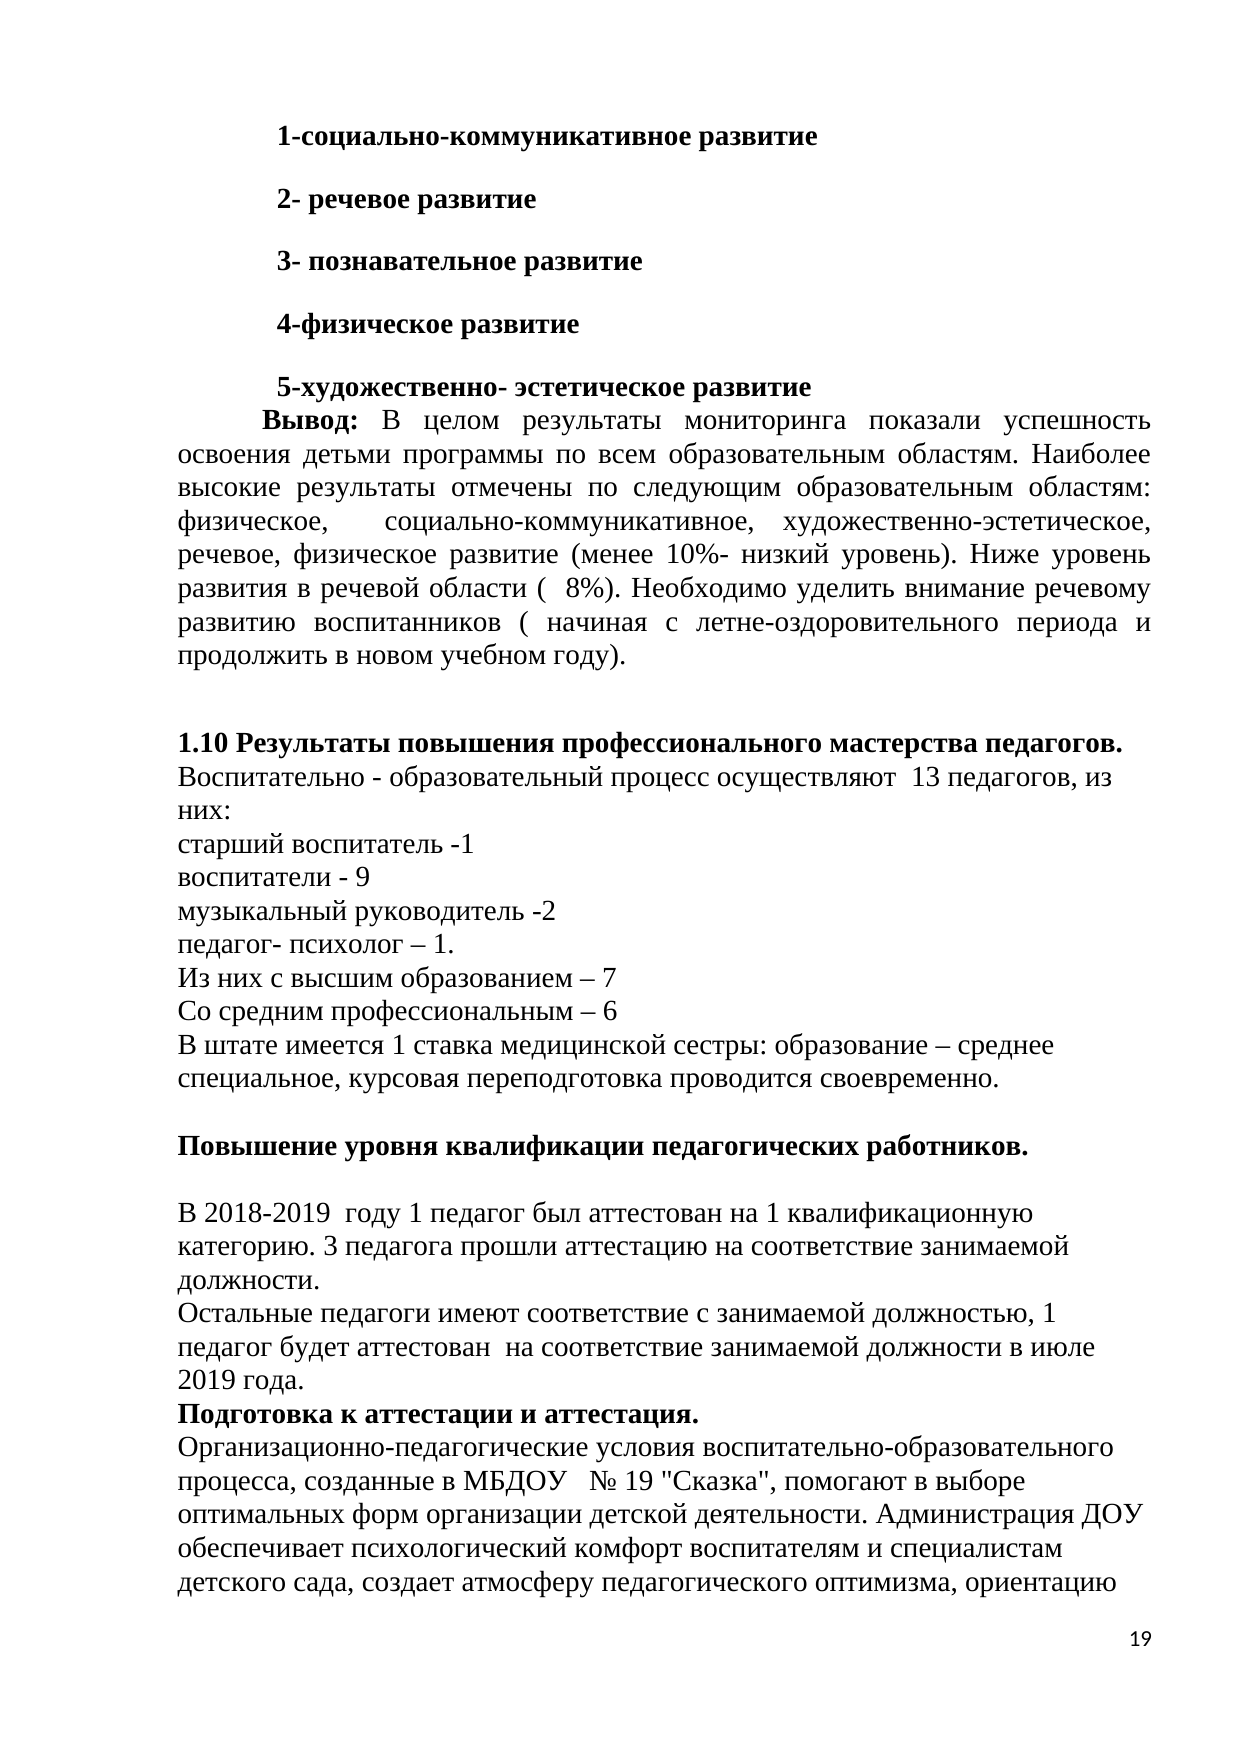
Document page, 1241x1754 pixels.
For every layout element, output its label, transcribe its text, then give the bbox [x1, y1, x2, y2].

text старший воспитатель -1 [177, 826, 1152, 859]
list 3- познавательное развитие [277, 243, 1152, 277]
text Со средним профессиональным – 6 [177, 993, 1152, 1027]
text Организационно-педагогические условия воспитательно-образовательного [177, 1429, 1152, 1463]
list 2- речевое развитие [277, 181, 1152, 214]
text воспитатели - 9 [177, 859, 1152, 893]
text Повышение уровня квалификации педагогических работников. [177, 1128, 1152, 1161]
text специальное, курсовая переподготовка проводится своевременно. [177, 1061, 1152, 1094]
list 1-социально-коммуникативное развитие [277, 118, 1152, 152]
text Воспитательно - образовательный процесс осуществляют 13 педагогов, из них: [177, 759, 1152, 826]
text педагог- психолог – 1. [177, 926, 1152, 960]
text Вывод: В целом результаты мониторинга показали успешность освоения детьми программы по всем образовательным областям. Наиболее высокие результаты отмечены по следующим образовательным областям: физическое, социально-коммуникативное, художественно-эстетическое, речевое, физическое развитие (менее 10%- низкий уровень). Ниже уровень развития в речевой области ( 8%). Необходимо уделить внимание речевому развитию воспитанников ( начиная с летне-оздоровительного периода и продолжить в новом учебном году). [177, 402, 1152, 671]
text В штате имеется 1 ставка медицинской сестры: образование – среднее [177, 1027, 1152, 1061]
list 4-физическое развитие [277, 306, 1152, 340]
text музыкальный руководитель -2 [177, 893, 1152, 926]
text Из них с высшим образованием – 7 [177, 960, 1152, 993]
text Подготовка к аттестации и аттестация. [177, 1396, 1152, 1429]
list 5-художественно- эстетическое развитие [277, 369, 1152, 402]
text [177, 1463, 1152, 1597]
text В 2018-2019 году 1 педагог был аттестован на 1 квалификационную категорию. 3 педагога прошли аттестацию на соответствие занимаемой должности. [177, 1195, 1152, 1295]
text Остальные педагоги имеют соответствие с занимаемой должностью, 1 педагог будет аттестован на соответствие занимаемой должности в июле 2019 года. [177, 1295, 1152, 1396]
text 1.10 Результаты повышения профессионального мастерства педагогов. [177, 725, 1152, 759]
